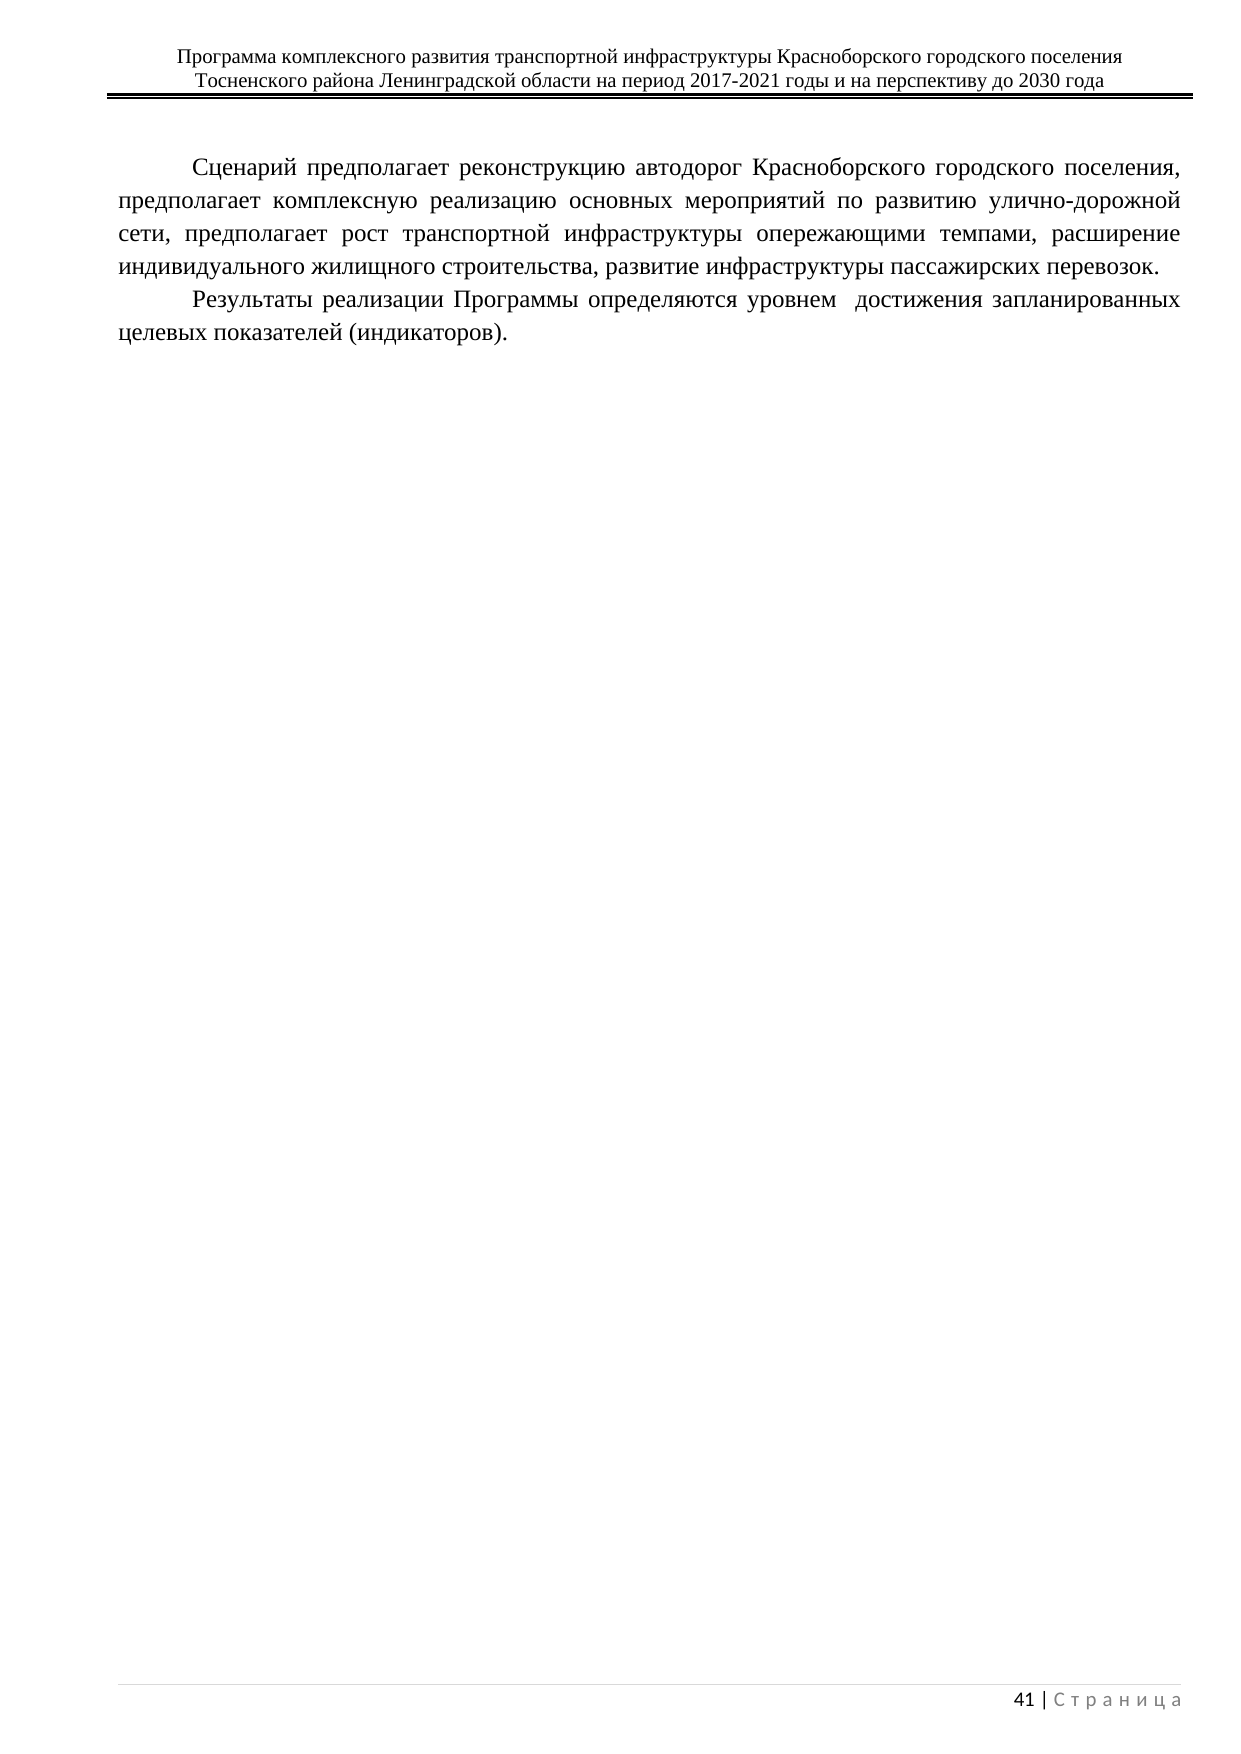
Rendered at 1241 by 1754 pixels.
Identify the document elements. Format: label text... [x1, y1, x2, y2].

text Результаты реализации Программы определяются уровнем достижения запланированных целевых показателей (индикаторов). [118, 284, 1181, 346]
text Сценарий предполагает реконструкцию автодорог Красноборского городского поселения, предполагает комплексную реализацию основных мероприятий по развитию улично-дорожной сети, предполагает рост транспортной инфраструктуры опережающими темпами, расширение индивидуального жилищного строительства, развитие инфраструктуры пассажирских перевозок. [118, 152, 1181, 280]
